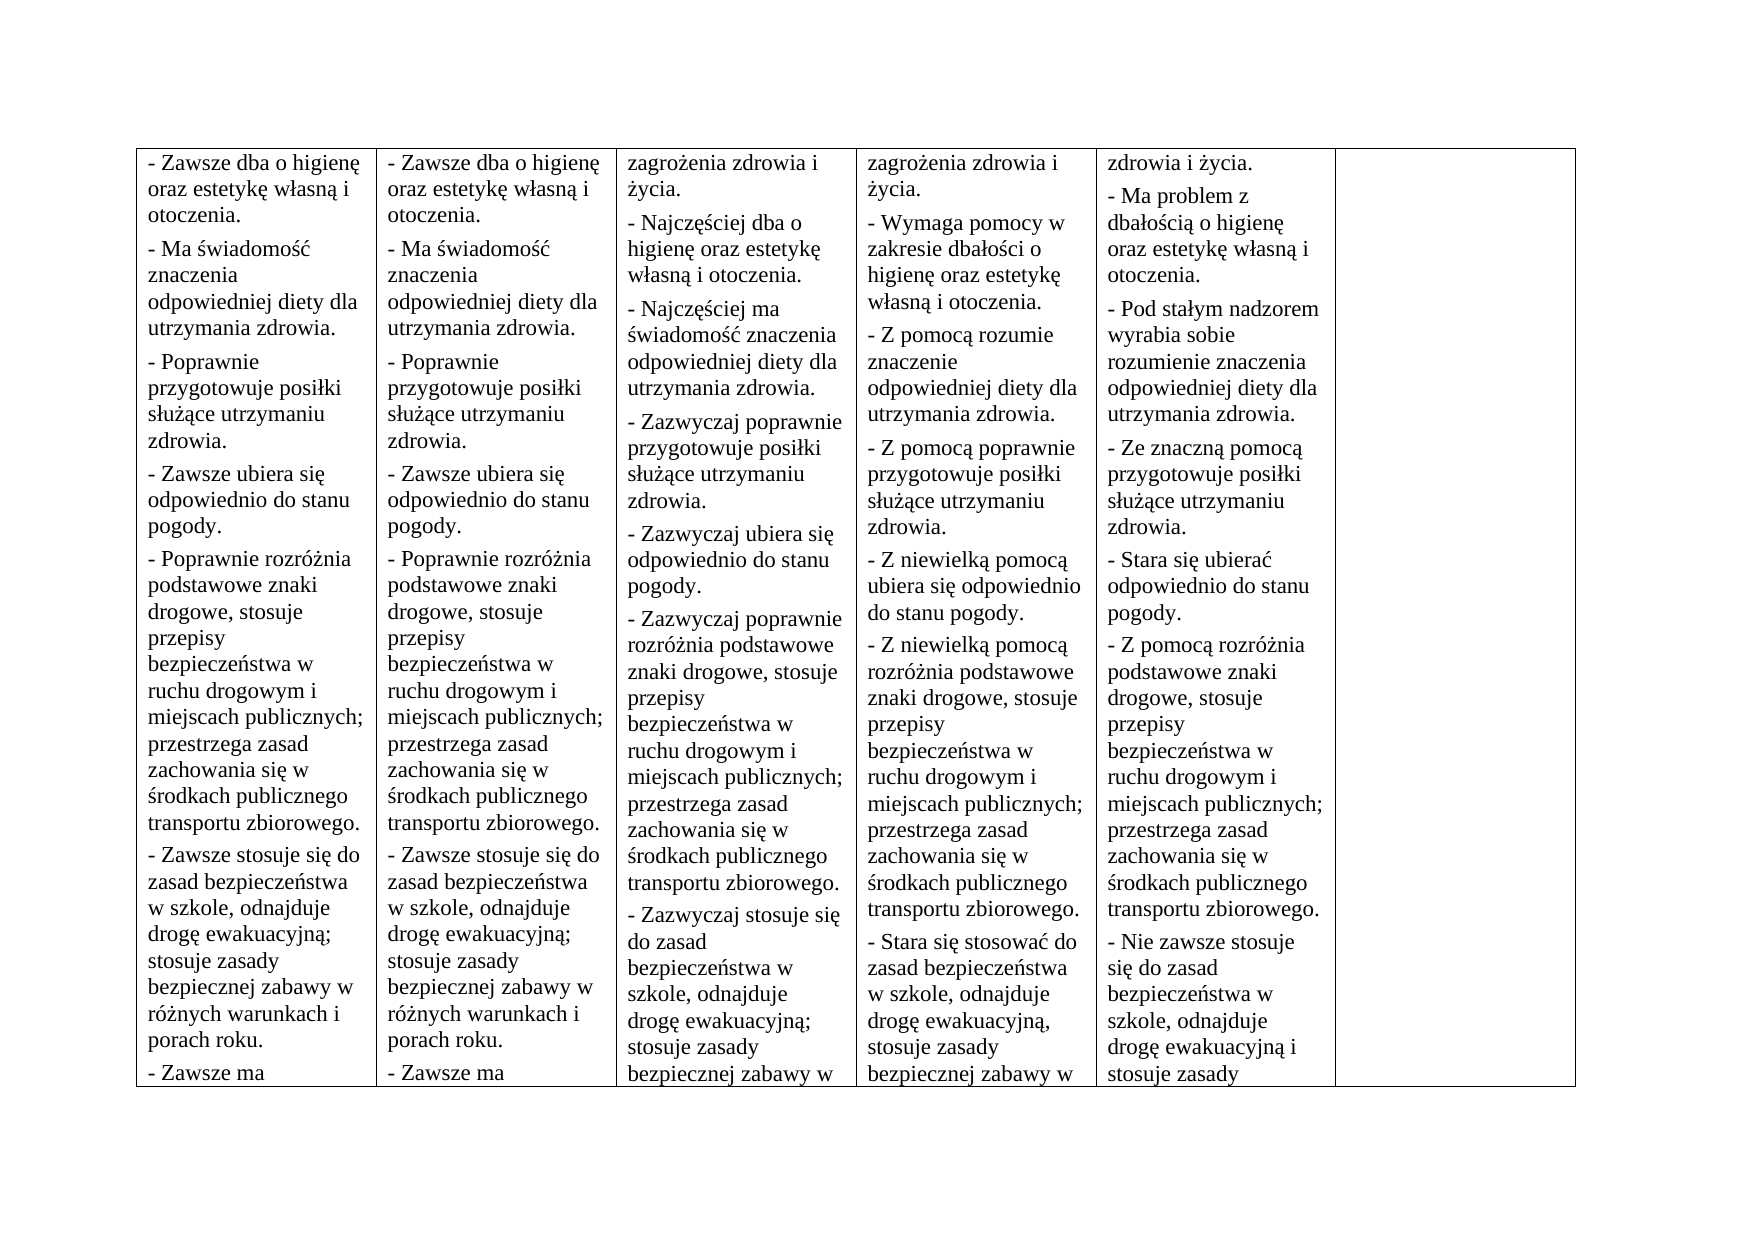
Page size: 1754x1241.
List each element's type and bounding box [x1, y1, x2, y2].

table_cell [137, 149, 376, 1086]
table_cell [857, 149, 1096, 1086]
table_cell [1097, 149, 1335, 1086]
table_cell [377, 149, 616, 1086]
table_cell [1336, 149, 1575, 1086]
table_cell [617, 149, 856, 1086]
